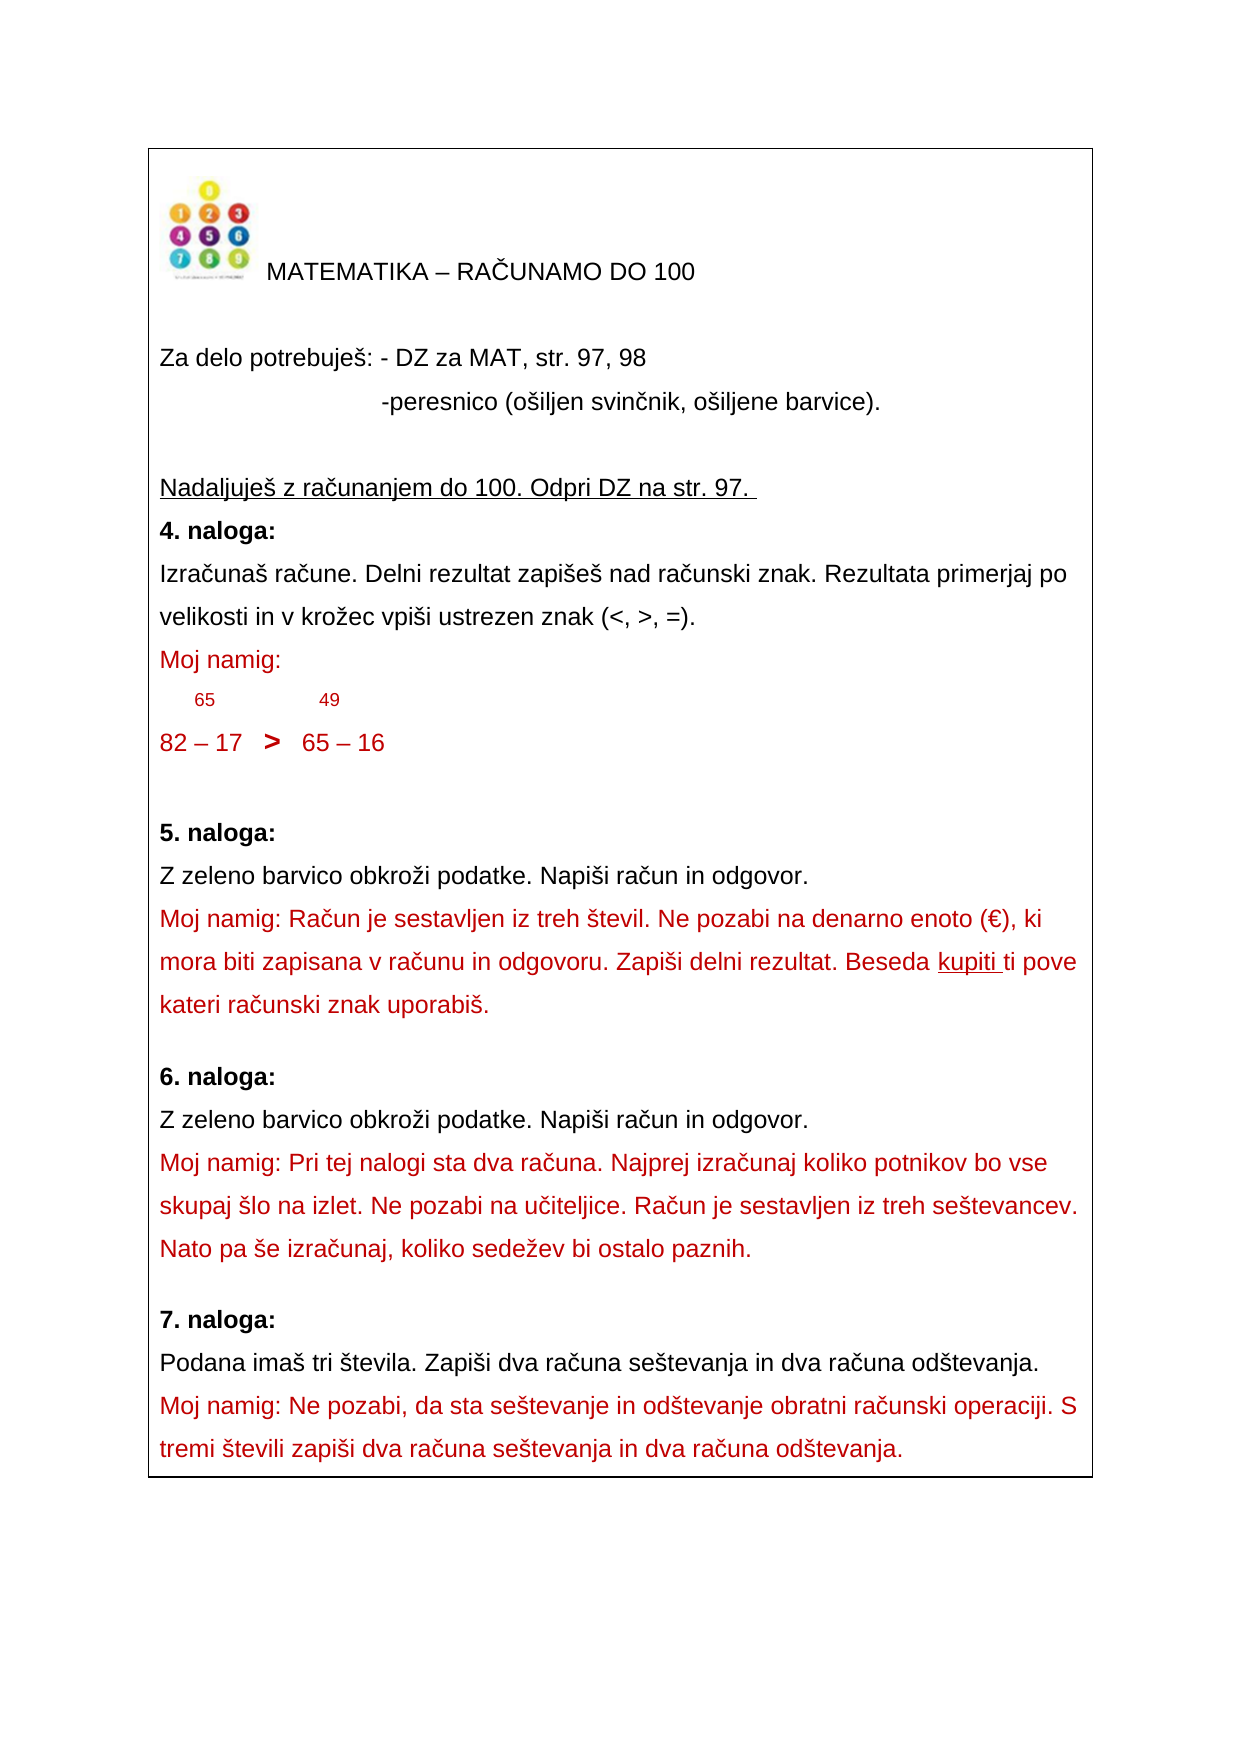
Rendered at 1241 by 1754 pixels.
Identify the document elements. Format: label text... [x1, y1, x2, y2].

table_header MATEMATIKA – RAČUNAMO DO 100 Za delo potrebuješ: - DZ za MAT, str. 97, 98 -peresnico (ošiljen svinčnik, ošiljene barvice). Nadaljuješ z računanjem do 100. Odpri DZ na str. 97. 4. naloga: Izračunaš račune. Delni rezultat zapišeš nad računski znak. Rezultata primerjaj po velikosti in v krožec vpiši ustrezen znak (<, >, =). Moj namig: 65 49 82 – 17 > 65 – 16 5. naloga: Z zeleno barvico obkroži podatke. Napiši račun in odgovor. Moj namig: Račun je sestavljen iz treh števil. Ne pozabi na denarno enoto (€), ki mora biti zapisana v računu in odgovoru. Zapiši delni rezultat. Beseda kupiti ti pove kateri računski znak uporabiš. 6. naloga: Z zeleno barvico obkroži podatke. Napiši račun in odgovor. Moj namig: Pri tej nalogi sta dva računa. Najprej izračunaj koliko potnikov bo vse skupaj šlo na izlet. Ne pozabi na učiteljice. Račun je sestavljen iz treh seštevancev. Nato pa še izračunaj, koliko sedežev bi ostalo paznih. 7. naloga: Podana imaš tri števila. Zapiši dva računa seštevanja in dva računa odštevanja. Moj namig: Ne pozabi, da sta seštevanje in odštevanje obratni računski operaciji. S tremi števili zapiši dva računa seštevanja in dva računa odštevanja. [149, 149, 1092, 1476]
picture [159, 176, 260, 281]
